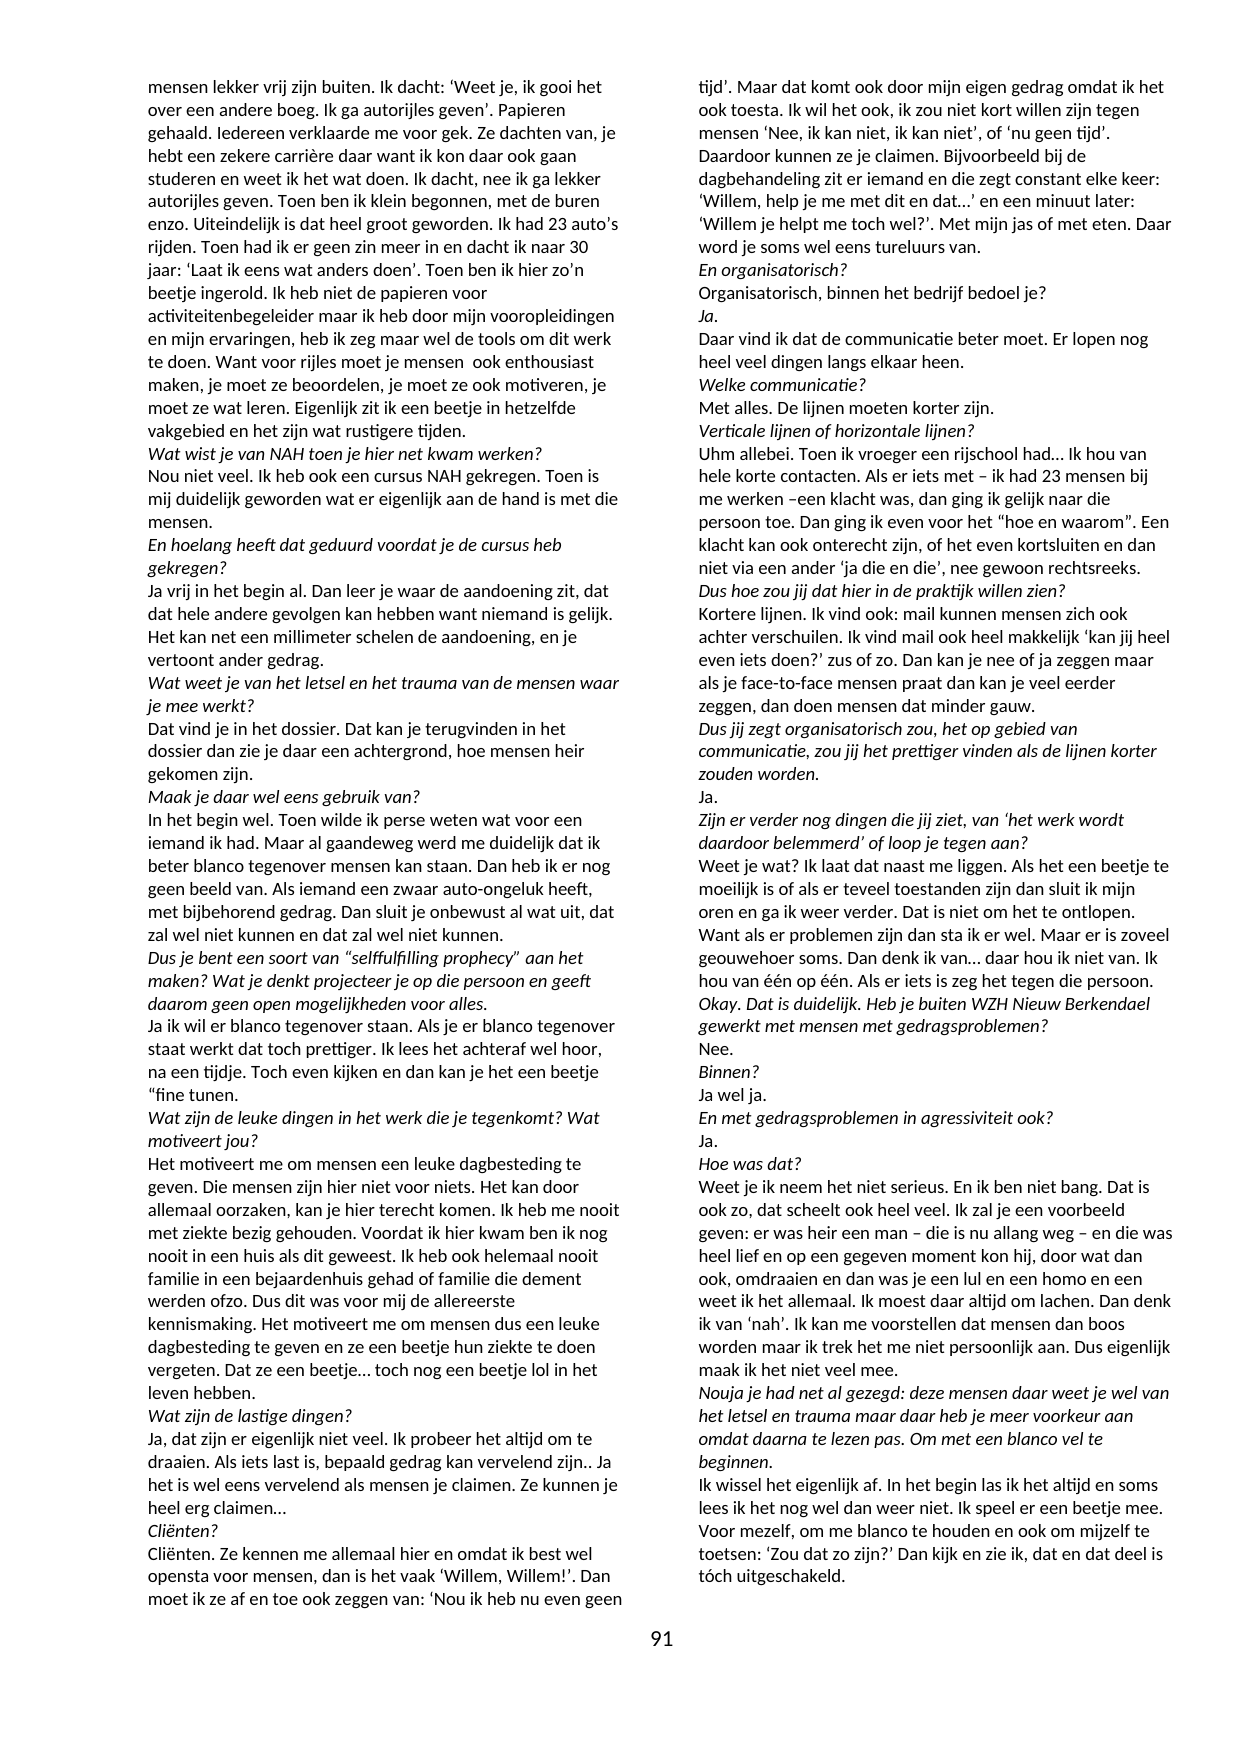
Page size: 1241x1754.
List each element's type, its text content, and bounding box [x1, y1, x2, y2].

text Zijn er verder nog dingen die jij ziet, van ‘het werk wordt daardoor belemmerd’ of loop je tegen aan? [698, 808, 1175, 854]
text Met alles. De lijnen moeten korter zijn. [698, 396, 1175, 419]
text Ja. [698, 1129, 1175, 1152]
text Wat zijn de leuke dingen in het werk die je tegenkomt? Wat motiveert jou? [148, 1106, 624, 1152]
text Dus hoe zou jij dat hier in de praktijk willen zien? [698, 579, 1175, 602]
text Ja, dat zijn er eigenlijk niet veel. Ik probeer het altijd om te draaien. Als iets last is, bepaald gedrag kan vervelend zijn.. Ja het is wel eens vervelend als mensen je claimen. Ze kunnen je heel erg claimen… [148, 1427, 624, 1519]
text Ik wissel het eigenlijk af. In het begin las ik het altijd en soms lees ik het nog wel dan weer niet. Ik speel er een beetje mee. Voor mezelf, om me blanco te houden en ook om mijzelf te toetsen: ‘Zou dat zo zijn?’ Dan kijk en zie ik, dat en dat deel is tóch uitgeschakeld. [698, 1473, 1175, 1587]
text Ja wel ja. [698, 1083, 1175, 1106]
text En organisatorisch? [698, 258, 1175, 281]
text Het motiveert me om mensen een leuke dagbesteding te geven. Die mensen zijn hier niet voor niets. Het kan door allemaal oorzaken, kan je hier terecht komen. Ik heb me nooit met ziekte bezig gehouden. Voordat ik hier kwam ben ik nog nooit in een huis als dit geweest. Ik heb ook helemaal nooit familie in een bejaardenhuis gehad of familie die dement werden ofzo. Dus dit was voor mij de allereerste kennismaking. Het motiveert me om mensen dus een leuke dagbesteding te geven en ze een beetje hun ziekte te doen vergeten. Dat ze een beetje… toch nog een beetje lol in het leven hebben. [148, 1152, 624, 1404]
text Nouja je had net al gezegd: deze mensen daar weet je wel van het letsel en trauma maar daar heb je meer voorkeur aan omdat daarna te lezen pas. Om met een blanco vel te beginnen. [698, 1381, 1175, 1473]
text Okay. Dat is duidelijk. Heb je buiten WZH Nieuw Berkendael gewerkt met mensen met gedragsproblemen? [698, 992, 1175, 1037]
text Wat zijn de lastige dingen? [148, 1404, 624, 1427]
text Organisatorisch, binnen het bedrijf bedoel je? [698, 281, 1175, 304]
text Ja vrij in het begin al. Dan leer je waar de aandoening zit, dat dat hele andere gevolgen kan hebben want niemand is gelijk. Het kan net een millimeter schelen de aandoening, en je vertoont ander gedrag. [148, 579, 624, 671]
text In het begin wel. Toen wilde ik perse weten wat voor een iemand ik had. Maar al gaandeweg werd me duidelijk dat ik beter blanco tegenover mensen kan staan. Dan heb ik er nog geen beeld van. Als iemand een zwaar auto-ongeluk heeft, met bijbehorend gedrag. Dan sluit je onbewust al wat uit, dat zal wel niet kunnen en dat zal wel niet kunnen. [148, 808, 624, 946]
text Ja. [698, 304, 1175, 327]
text Kortere lijnen. Ik vind ook: mail kunnen mensen zich ook achter verschuilen. Ik vind mail ook heel makkelijk ‘kan jij heel even iets doen?’ zus of zo. Dan kan je nee of ja zeggen maar als je face-to-face mensen praat dan kan je veel eerder zeggen, dan doen mensen dat minder gauw. [698, 602, 1175, 717]
text Nou niet veel. Ik heb ook een cursus NAH gekregen. Toen is mij duidelijk geworden wat er eigenlijk aan de hand is met die mensen. [148, 464, 624, 533]
text Dat vind je in het dossier. Dat kan je terugvinden in het dossier dan zie je daar een achtergrond, hoe mensen heir gekomen zijn. [148, 717, 624, 785]
text Hoe was dat? [698, 1152, 1175, 1175]
text Dus je bent een soort van “selffulfilling prophecy” aan het maken? Wat je denkt projecteer je op die persoon en geeft daarom geen open mogelijkheden voor alles. [148, 946, 624, 1014]
text Weet je wat? Ik laat dat naast me liggen. Als het een beetje te moeilijk is of als er teveel toestanden zijn dan sluit ik mijn oren en ga ik weer verder. Dat is niet om het te ontlopen. Want als er problemen zijn dan sta ik er wel. Maar er is zoveel geouwehoer soms. Dan denk ik van… daar hou ik niet van. Ik hou van één op één. Als er iets is zeg het tegen die persoon. [698, 854, 1175, 992]
text Ja ik wil er blanco tegenover staan. Als je er blanco tegenover staat werkt dat toch prettiger. Ik lees het achteraf wel hoor, na een tijdje. Toch even kijken en dan kan je het een beetje “fine tunen. [148, 1014, 624, 1106]
text Verticale lijnen of horizontale lijnen? [698, 419, 1175, 442]
text Ja. [698, 785, 1175, 808]
text En met gedragsproblemen in agressiviteit ook? [698, 1106, 1175, 1129]
text Wat weet je van het letsel en het trauma van de mensen waar je mee werkt? [148, 671, 624, 717]
text Uhm allebei. Toen ik vroeger een rijschool had… Ik hou van hele korte contacten. Als er iets met – ik had 23 mensen bij me werken –een klacht was, dan ging ik gelijk naar die persoon toe. Dan ging ik even voor het “hoe en waarom”. Een klacht kan ook onterecht zijn, of het even kortsluiten en dan niet via een ander ‘ja die en die’, nee gewoon rechtsreeks. [698, 442, 1175, 579]
text Dus jij zegt organisatorisch zou, het op gebied van communicatie, zou jij het prettiger vinden als de lijnen korter zouden worden. [698, 717, 1175, 785]
text Welke communicatie? [698, 373, 1175, 396]
text Nee. [698, 1037, 1175, 1060]
text Wat wist je van NAH toen je hier net kwam werken? [148, 442, 624, 464]
text En hoelang heeft dat geduurd voordat je de cursus heb gekregen? [148, 533, 624, 579]
text Daar vind ik dat de communicatie beter moet. Er lopen nog heel veel dingen langs elkaar heen. [698, 327, 1175, 373]
text Maak je daar wel eens gebruik van? [148, 785, 624, 808]
text Cliënten. Ze kennen me allemaal hier en omdat ik best wel opensta voor mensen, dan is het vaak ‘Willem, Willem!’. Dan moet ik ze af en toe ook zeggen van: ‘Nou ik heb nu even geen tijd’. Maar dat komt ook door mijn eigen gedrag omdat ik het ook toesta. Ik wil het ook, ik zou niet kort willen zijn tegen mensen ‘Nee, ik kan niet, ik kan niet’, of ‘nu geen tijd’. Daardoor kunnen ze je claimen. Bijvoorbeeld bij de dagbehandeling zit er iemand en die zegt constant elke keer: ‘Willem, help je me met dit en dat…’ en een minuut later: ‘Willem je helpt me toch wel?’. Met mijn jas of met eten. Daar word je soms wel eens tureluurs van. [698, 75, 1175, 258]
text Cliënten? [148, 1519, 624, 1542]
text Binnen? [698, 1060, 1175, 1083]
text Weet je ik neem het niet serieus. En ik ben niet bang. Dat is ook zo, dat scheelt ook heel veel. Ik zal je een voorbeeld geven: er was heir een man – die is nu allang weg – en die was heel lief en op een gegeven moment kon hij, door wat dan ook, omdraaien en dan was je een lul en een homo en een weet ik het allemaal. Ik moest daar altijd om lachen. Dan denk ik van ‘nah’. Ik kan me voorstellen dat mensen dan boos worden maar ik trek het me niet persoonlijk aan. Dus eigenlijk maak ik het niet veel mee. [698, 1175, 1175, 1381]
